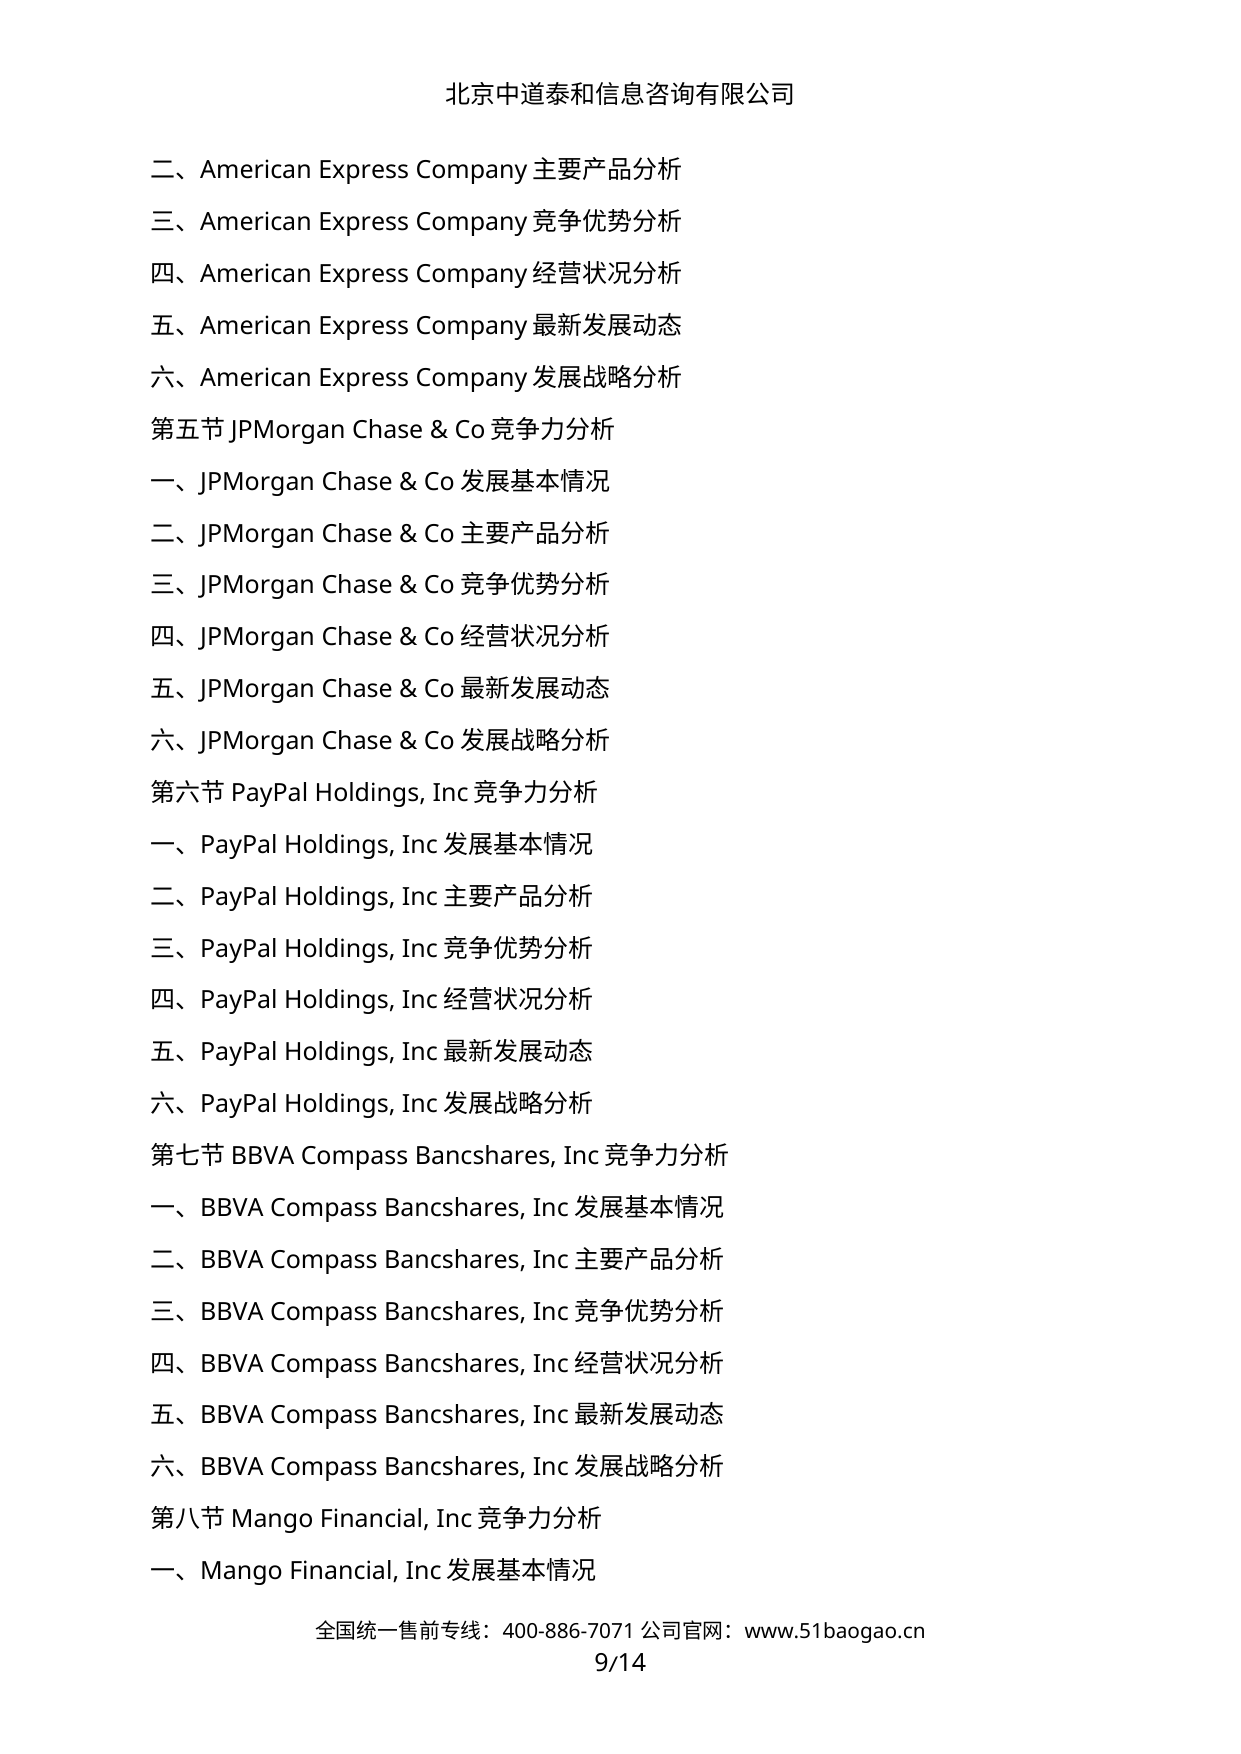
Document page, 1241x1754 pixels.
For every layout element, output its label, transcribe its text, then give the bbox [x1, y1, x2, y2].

text 三、American Express Company竞争优势分析 [150, 202, 1090, 238]
text 第五节 JPMorgan Chase & Co竞争力分析 [150, 409, 1090, 446]
text 第七节 BBVA Compass Bancshares, Inc竞争力分析 [150, 1136, 1090, 1172]
text 四、PayPal Holdings, Inc经营状况分析 [150, 980, 1090, 1016]
text 一、Mango Financial, Inc发展基本情况 [150, 1551, 1090, 1587]
text 六、BBVA Compass Bancshares, Inc发展战略分析 [150, 1447, 1090, 1483]
text 二、American Express Company主要产品分析 [150, 150, 1090, 186]
text 六、PayPal Holdings, Inc发展战略分析 [150, 1084, 1090, 1120]
text 二、BBVA Compass Bancshares, Inc主要产品分析 [150, 1239, 1090, 1276]
text 二、JPMorgan Chase & Co主要产品分析 [150, 513, 1090, 549]
text 四、JPMorgan Chase & Co经营状况分析 [150, 617, 1090, 653]
text 四、BBVA Compass Bancshares, Inc经营状况分析 [150, 1343, 1090, 1379]
text 一、JPMorgan Chase & Co发展基本情况 [150, 461, 1090, 497]
text 五、JPMorgan Chase & Co最新发展动态 [150, 669, 1090, 705]
text 一、BBVA Compass Bancshares, Inc发展基本情况 [150, 1187, 1090, 1224]
text 五、American Express Company最新发展动态 [150, 306, 1090, 342]
text 六、American Express Company发展战略分析 [150, 357, 1090, 394]
text 三、PayPal Holdings, Inc竞争优势分析 [150, 928, 1090, 964]
text 二、PayPal Holdings, Inc主要产品分析 [150, 876, 1090, 912]
text 四、American Express Company经营状况分析 [150, 254, 1090, 290]
text 六、JPMorgan Chase & Co发展战略分析 [150, 721, 1090, 757]
text 一、PayPal Holdings, Inc发展基本情况 [150, 824, 1090, 861]
text 第八节 Mango Financial, Inc竞争力分析 [150, 1499, 1090, 1535]
text 五、PayPal Holdings, Inc最新发展动态 [150, 1032, 1090, 1068]
text 五、BBVA Compass Bancshares, Inc最新发展动态 [150, 1395, 1090, 1431]
text 三、BBVA Compass Bancshares, Inc竞争优势分析 [150, 1291, 1090, 1327]
text 三、JPMorgan Chase & Co竞争优势分析 [150, 565, 1090, 601]
text 第六节 PayPal Holdings, Inc竞争力分析 [150, 772, 1090, 809]
